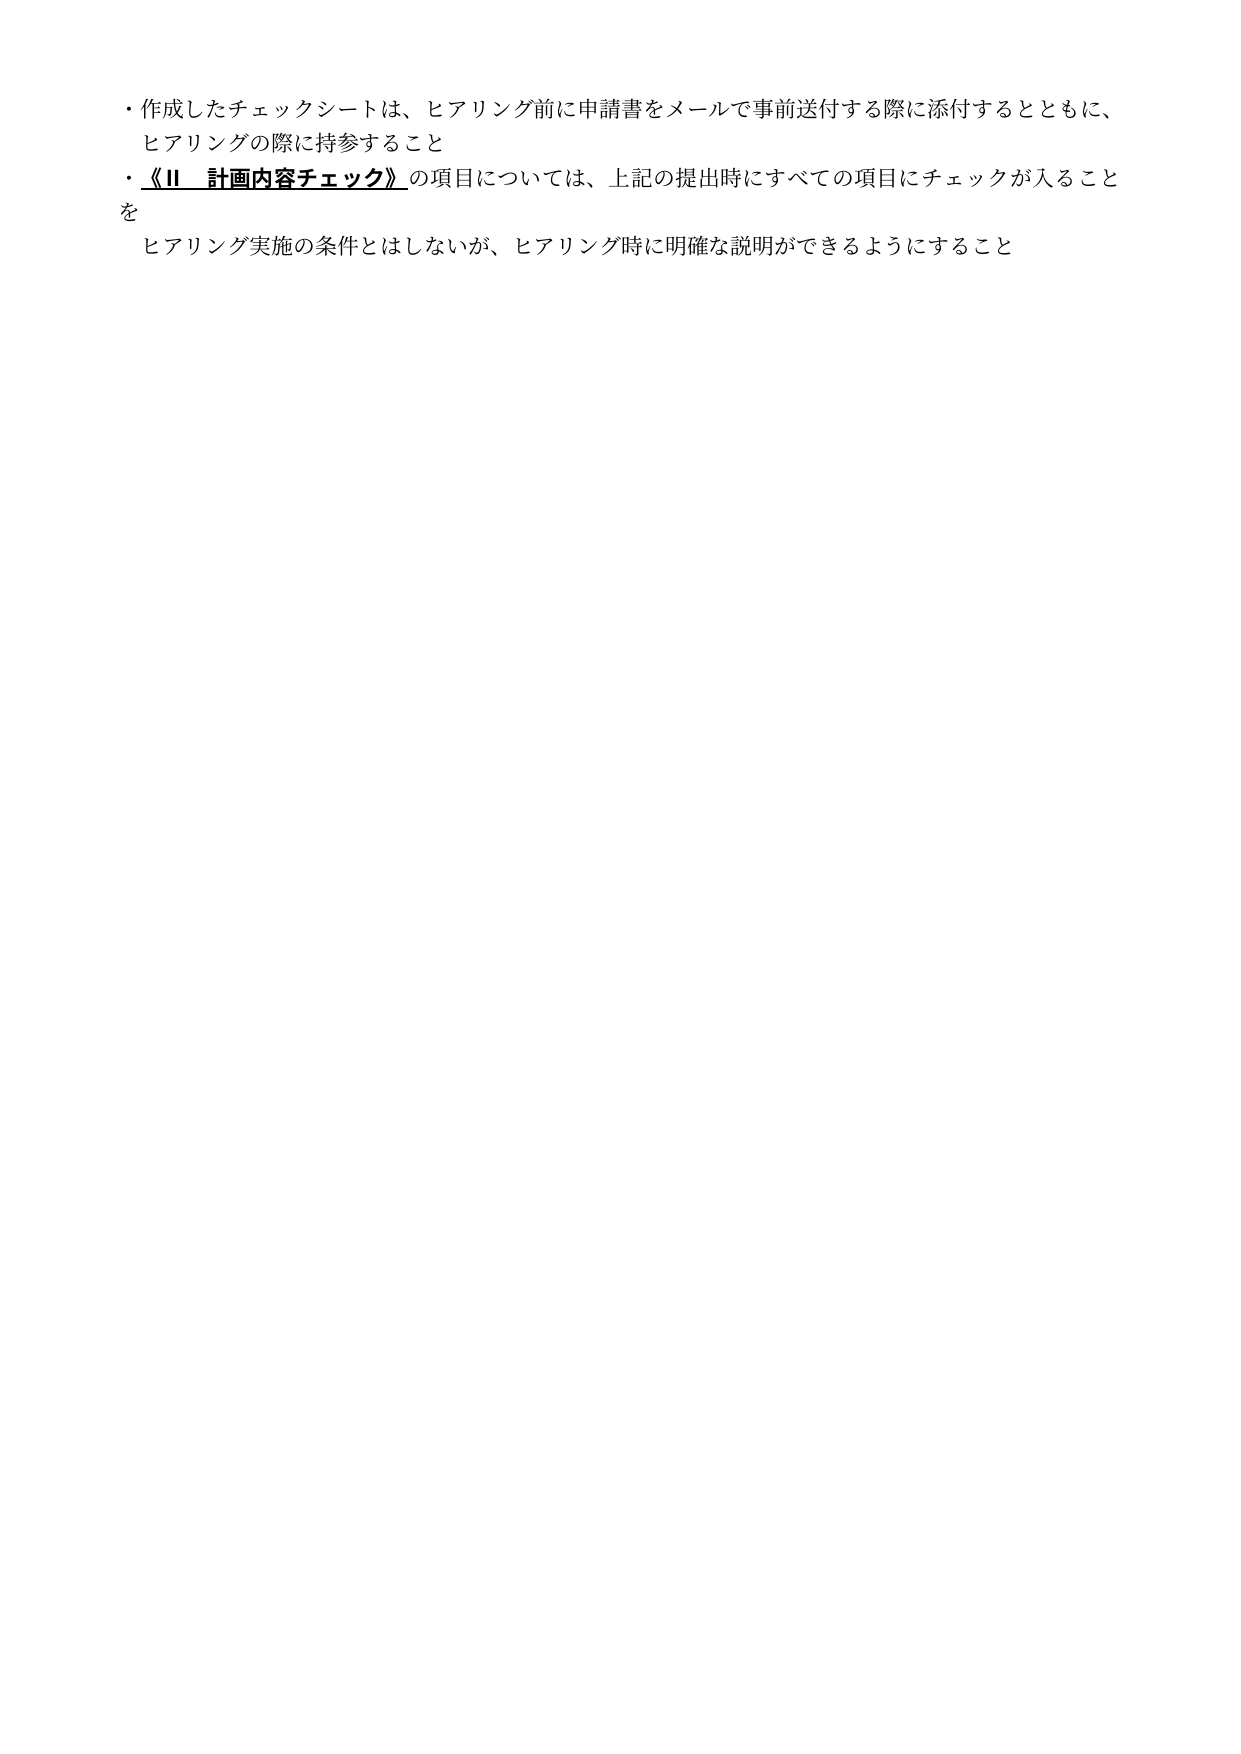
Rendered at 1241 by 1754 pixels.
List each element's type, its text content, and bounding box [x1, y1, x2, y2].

text ・作成したチェックシートは、ヒアリング前に申請書をメールで事前送付する際に添付するとともに、 [118, 91, 1122, 125]
text ヒアリングの際に持参すること [118, 125, 1122, 159]
text ヒアリング実施の条件とはしないが、ヒアリング時に明確な説明ができるようにすること [118, 228, 1122, 262]
text ・《Ⅱ 計画内容チェック》の項目については、上記の提出時にすべての項目にチェックが入ることを [118, 159, 1122, 228]
